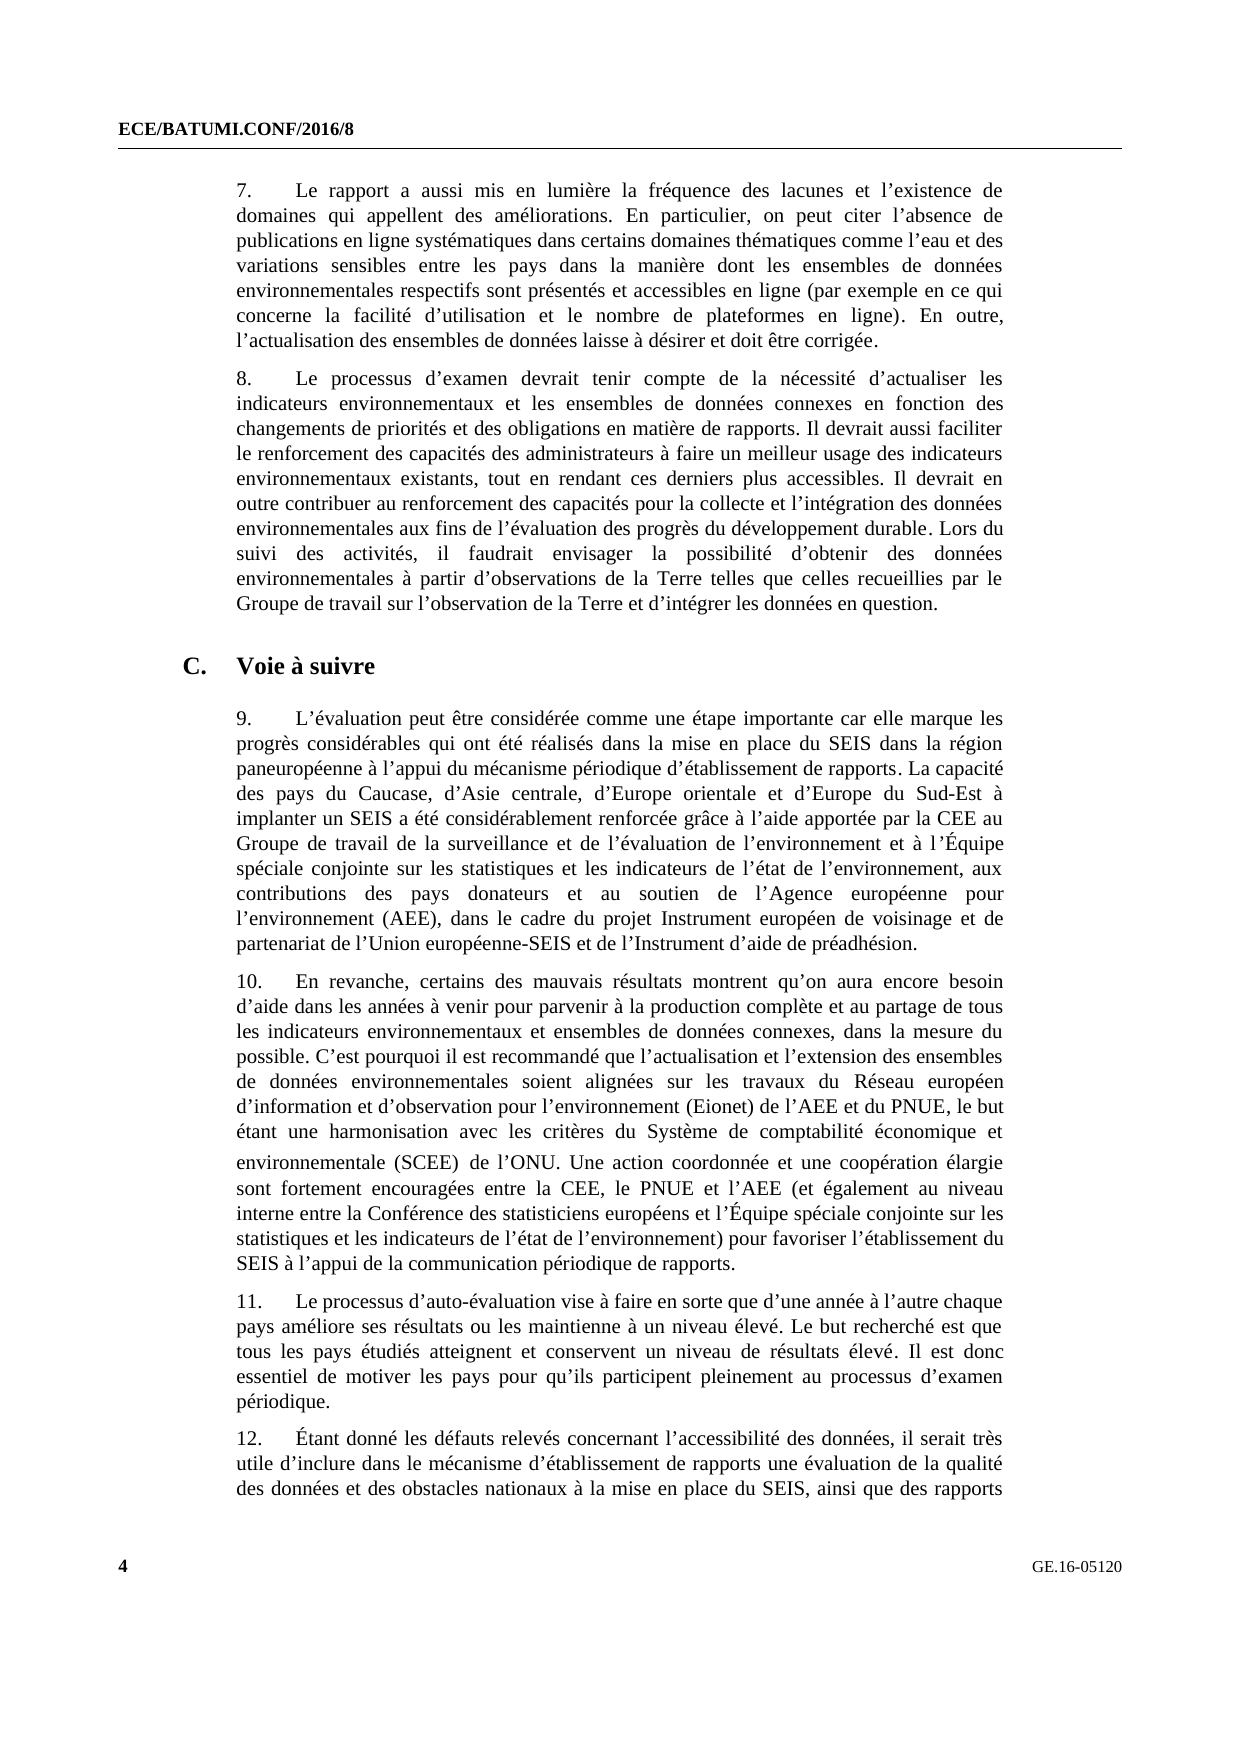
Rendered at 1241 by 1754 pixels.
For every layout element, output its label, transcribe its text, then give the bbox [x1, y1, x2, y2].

list Le processus d’auto-évaluation vise à faire en sorte que d’une année à l’autre chaque pays améliore ses résultats ou les maintienne à un niveau élevé. Le but recherché est que tous les pays étudiés atteignent et conservent un niveau de résultats élevé. Il est donc essentiel de motiver les pays pour qu’ils participent pleinement au processus d’examen périodique. [236, 1288, 1004, 1413]
text C. Voie à suivre [118, 652, 1004, 680]
list Le rapport a aussi mis en lumière la fréquence des lacunes et l’existence de domaines qui appellent des améliorations. En particulier, on peut citer l’absence de publications en ligne systématiques dans certains domaines thématiques comme l’eau et des variations sensibles entre les pays dans la manière dont les ensembles de données environnementales respectifs sont présentés et accessibles en ligne (par exemple en ce qui concerne la facilité d’utilisation et le nombre de plateformes en ligne). En outre, l’actualisation des ensembles de données laisse à désirer et doit être corrigée. [236, 177, 1004, 352]
list En revanche, certains des mauvais résultats montrent qu’on aura encore besoin d’aide dans les années à venir pour parvenir à la production complète et au partage de tous les indicateurs environnementaux et ensembles de données connexes, dans la mesure du possible. C’est pourquoi il est recommandé que l’actualisation et l’extension des ensembles de données environnementales soient alignées sur les travaux du Réseau européen d’information et d’observation pour l’environnement (Eionet) de l’AEE et du PNUE, le but étant une harmonisation avec les critères du Système de comptabilité économique et environnementale (SCEE) de l’ONU. Une action coordonnée et une coopération élargie sont fortement encouragées entre la CEE, le PNUE et l’AEE (et également au niveau interne entre la Conférence des statisticiens européens et l’Équipe spéciale conjointe sur les statistiques et les indicateurs de l’état de l’environnement) pour favoriser l’établissement du SEIS à l’appui de la communication périodique de rapports. [236, 968, 1004, 1275]
list L’évaluation peut être considérée comme une étape importante car elle marque les progrès considérables qui ont été réalisés dans la mise en place du SEIS dans la région paneuropéenne à l’appui du mécanisme périodique d’établissement de rapports. La capacité des pays du Caucase, d’Asie centrale, d’Europe orientale et d’Europe du Sud-Est à implanter un SEIS a été considérablement renforcée grâce à l’aide apportée par la CEE au Groupe de travail de la surveillance et de l’évaluation de l’environnement et à l’Équipe spéciale conjointe sur les statistiques et les indicateurs de l’état de l’environnement, aux contributions des pays donateurs et au soutien de l’Agence européenne pour l’environnement (AEE), dans le cadre du projet Instrument européen de voisinage et de partenariat de l’Union européenne-SEIS et de l’Instrument d’aide de préadhésion. [236, 705, 1004, 955]
list Le processus d’examen devrait tenir compte de la nécessité d’actualiser les indicateurs environnementaux et les ensembles de données connexes en fonction des changements de priorités et des obligations en matière de rapports. Il devrait aussi faciliter le renforcement des capacités des administrateurs à faire un meilleur usage des indicateurs environnementaux existants, tout en rendant ces derniers plus accessibles. Il devrait en outre contribuer au renforcement des capacités pour la collecte et l’intégration des données environnementales aux fins de l’évaluation des progrès du développement durable. Lors du suivi des activités, il faudrait envisager la possibilité d’obtenir des données environnementales à partir d’observations de la Terre telles que celles recueillies par le Groupe de travail sur l’observation de la Terre et d’intégrer les données en question. [236, 365, 1004, 615]
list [236, 1425, 1004, 1500]
